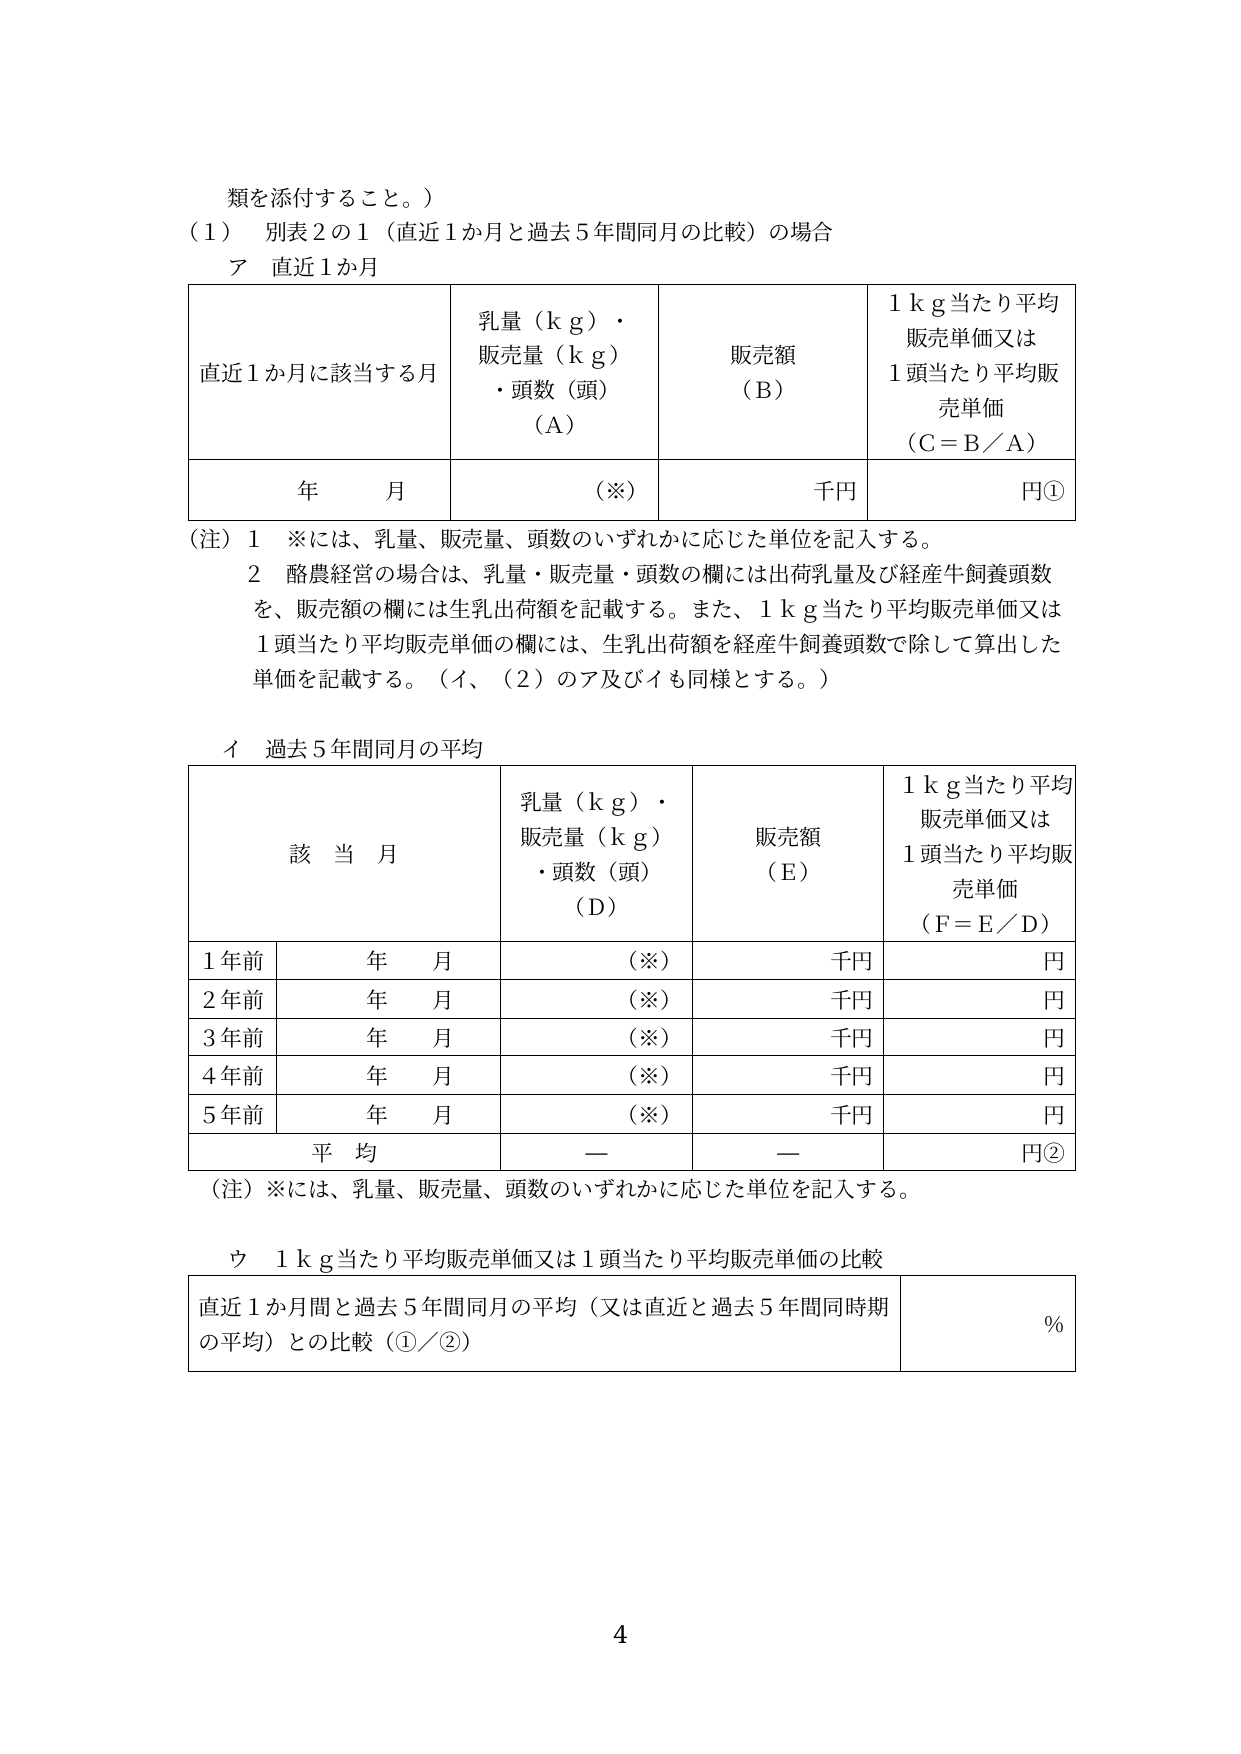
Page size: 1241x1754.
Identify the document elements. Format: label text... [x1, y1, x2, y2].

table_header 直近１か月間と過去５年間同月の平均（又は直近と過去５年間同時期の平均）との比較（①／②） [189, 1276, 900, 1371]
table_header 乳量（ｋｇ）・ 販売量（ｋｇ） ・頭数（頭） （Ａ） [451, 285, 658, 459]
table_cell （※） [451, 460, 658, 520]
table_cell （※） [501, 1095, 692, 1133]
table_cell 千円 [693, 1056, 883, 1094]
table_cell 千円 [693, 980, 883, 1017]
table_cell （※） [501, 942, 692, 979]
table_cell 円① [868, 460, 1075, 520]
text ウ １ｋｇ当たり平均販売単価又は１頭当たり平均販売単価の比較 [177, 1240, 1063, 1275]
text （注）※には、乳量、販売量、頭数のいずれかに応じた単位を記入する。 [177, 1171, 1063, 1206]
text ２ 酪農経営の場合は、乳量・販売量・頭数の欄には出荷乳量及び経産牛飼養頭数 [177, 556, 1063, 591]
table_cell （※） [501, 1056, 692, 1094]
table_header 該 当 月 [189, 766, 500, 941]
text イ 過去５年間同月の平均 [177, 730, 1063, 765]
table_header １ｋｇ当たり平均販売単価又は １頭当たり平均販売単価 （Ｆ＝Ｅ／Ｄ） [884, 766, 1075, 941]
text （１） 別表２の１（直近１か月と過去５年間同月の比較）の場合 [177, 214, 1063, 249]
table_header 販売額 （Ｅ） [693, 766, 883, 941]
table_cell 年 月 [277, 942, 500, 979]
text を、販売額の欄には生乳出荷額を記載する。また、１ｋｇ当たり平均販売単価又は１頭当たり平均販売単価の欄には、生乳出荷額を経産牛飼養頭数で除して算出した単価を記載する。（イ、（２）のア及びイも同様とする。） [252, 591, 1063, 695]
table_cell 円 [884, 1056, 1075, 1094]
table_cell 年 月 [277, 1095, 500, 1133]
table_cell 円② [884, 1134, 1075, 1169]
table_cell 円 [884, 1019, 1075, 1054]
table_cell ５年前 [189, 1095, 276, 1133]
table_cell ４年前 [189, 1056, 276, 1094]
table_cell （※） [501, 980, 692, 1017]
table_header １ｋｇ当たり平均販売単価又は １頭当たり平均販売単価 （Ｃ＝Ｂ／Ａ） [868, 285, 1075, 459]
table_cell 千円 [659, 460, 867, 520]
table_cell ２年前 [189, 980, 276, 1017]
table_cell ― [501, 1134, 692, 1169]
table_cell 円 [884, 942, 1075, 979]
text （注）１ ※には、乳量、販売量、頭数のいずれかに応じた単位を記入する。 [177, 521, 1063, 556]
table_header 直近１か月に該当する月 [189, 285, 450, 459]
table_cell 平 均 [189, 1134, 500, 1169]
table_cell 千円 [693, 1095, 883, 1133]
table_cell ３年前 [189, 1019, 276, 1054]
table_cell 円 [884, 980, 1075, 1017]
table_cell ― [693, 1134, 883, 1169]
table_cell 千円 [693, 1019, 883, 1054]
table_cell 年 月 [277, 980, 500, 1017]
table_header 販売額 （Ｂ） [659, 285, 867, 459]
table_cell 年 月 [277, 1019, 500, 1054]
table_cell （※） [501, 1019, 692, 1054]
text ア 直近１か月 [177, 249, 1063, 284]
table_cell １年前 [189, 942, 276, 979]
table_header 乳量（ｋｇ）・ 販売量（ｋｇ） ・頭数（頭） （Ｄ） [501, 766, 692, 941]
table_cell 円 [884, 1095, 1075, 1133]
table_cell 年 月 [189, 460, 450, 520]
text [227, 179, 1063, 214]
table_cell 千円 [693, 942, 883, 979]
table_header ％ [901, 1276, 1075, 1371]
table_cell 年 月 [277, 1056, 500, 1094]
